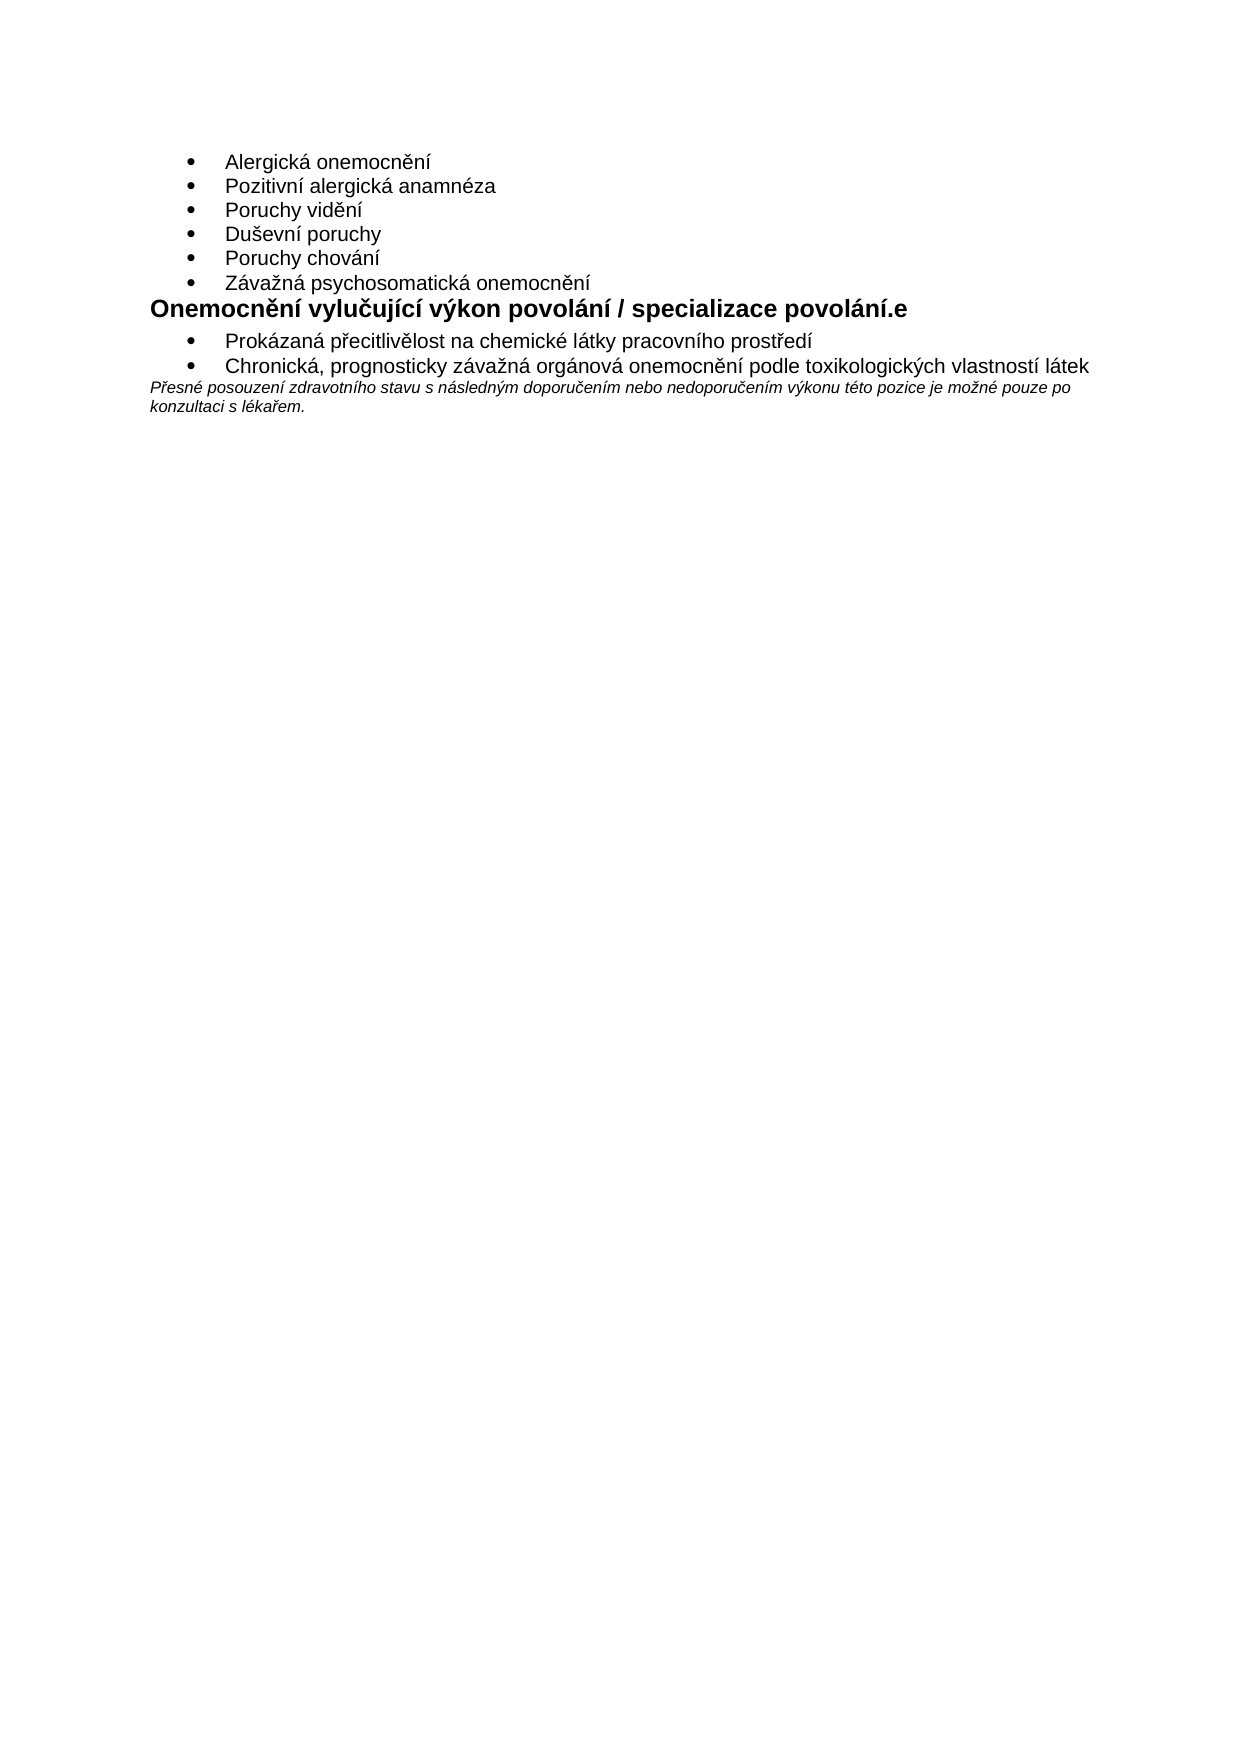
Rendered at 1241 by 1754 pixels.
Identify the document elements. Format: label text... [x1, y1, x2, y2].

list Pozitivní alergická anamnéza [187, 174, 1090, 198]
list Poruchy chování [187, 246, 1090, 270]
list Prokázaná přecitlivělost na chemické látky pracovního prostředí [187, 329, 1090, 353]
list Duševní poruchy [187, 222, 1090, 246]
list Poruchy vidění [187, 198, 1090, 222]
text Přesné posouzení zdravotního stavu s následným doporučením nebo nedoporučením výkonu této pozice je možné pouze po konzultaci s lékařem. [150, 377, 1090, 416]
list Chronická, prognosticky závažná orgánová onemocnění podle toxikologických vlastností látek [187, 353, 1090, 377]
list Alergická onemocnění [187, 150, 1090, 174]
subtitle Onemocnění vylučující výkon povolání / specializace povolání.e [150, 294, 1090, 323]
list Závažná psychosomatická onemocnění [187, 270, 1090, 294]
